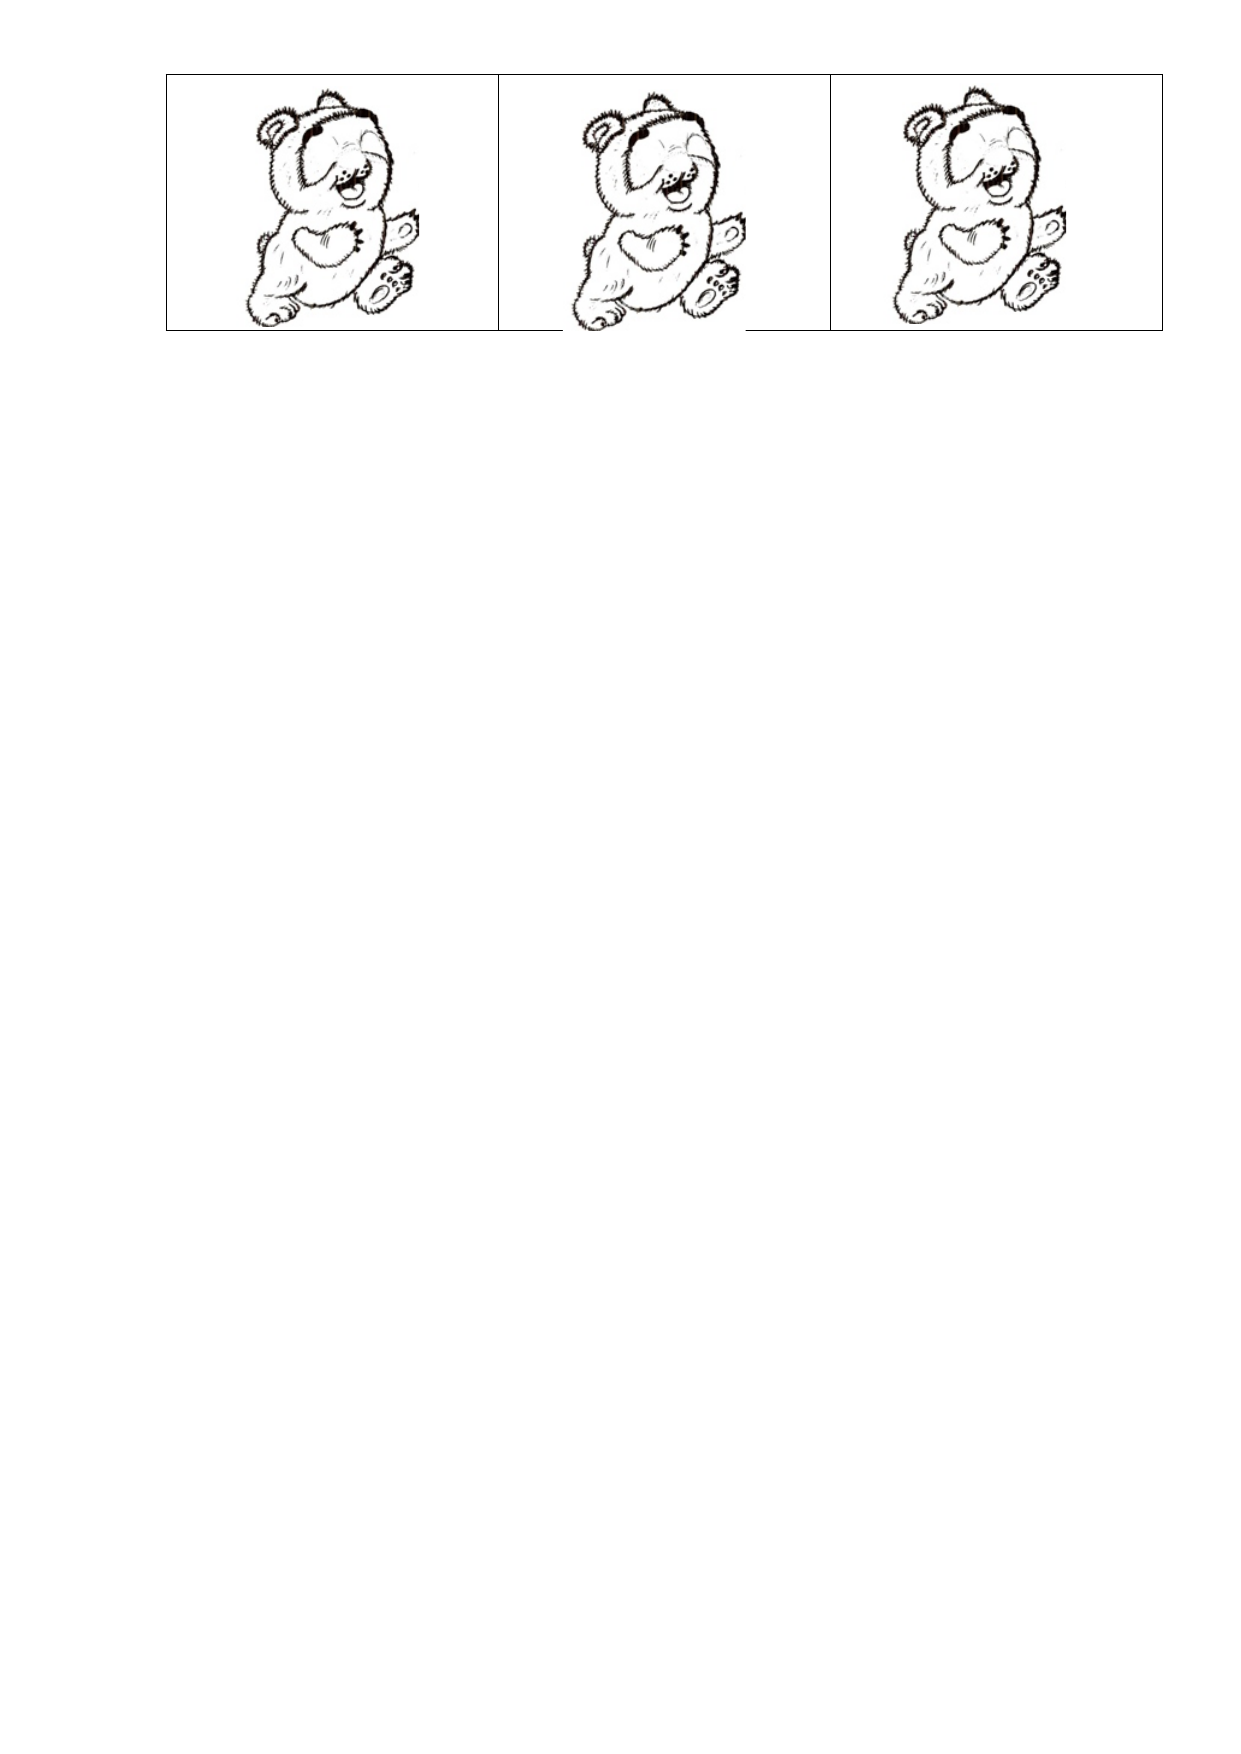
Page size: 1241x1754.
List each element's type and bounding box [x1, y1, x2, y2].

picture [883, 83, 1067, 324]
picture [562, 89, 746, 331]
table_cell [499, 75, 830, 330]
table_cell [167, 75, 498, 330]
picture [236, 86, 420, 327]
table_cell [831, 75, 1162, 330]
